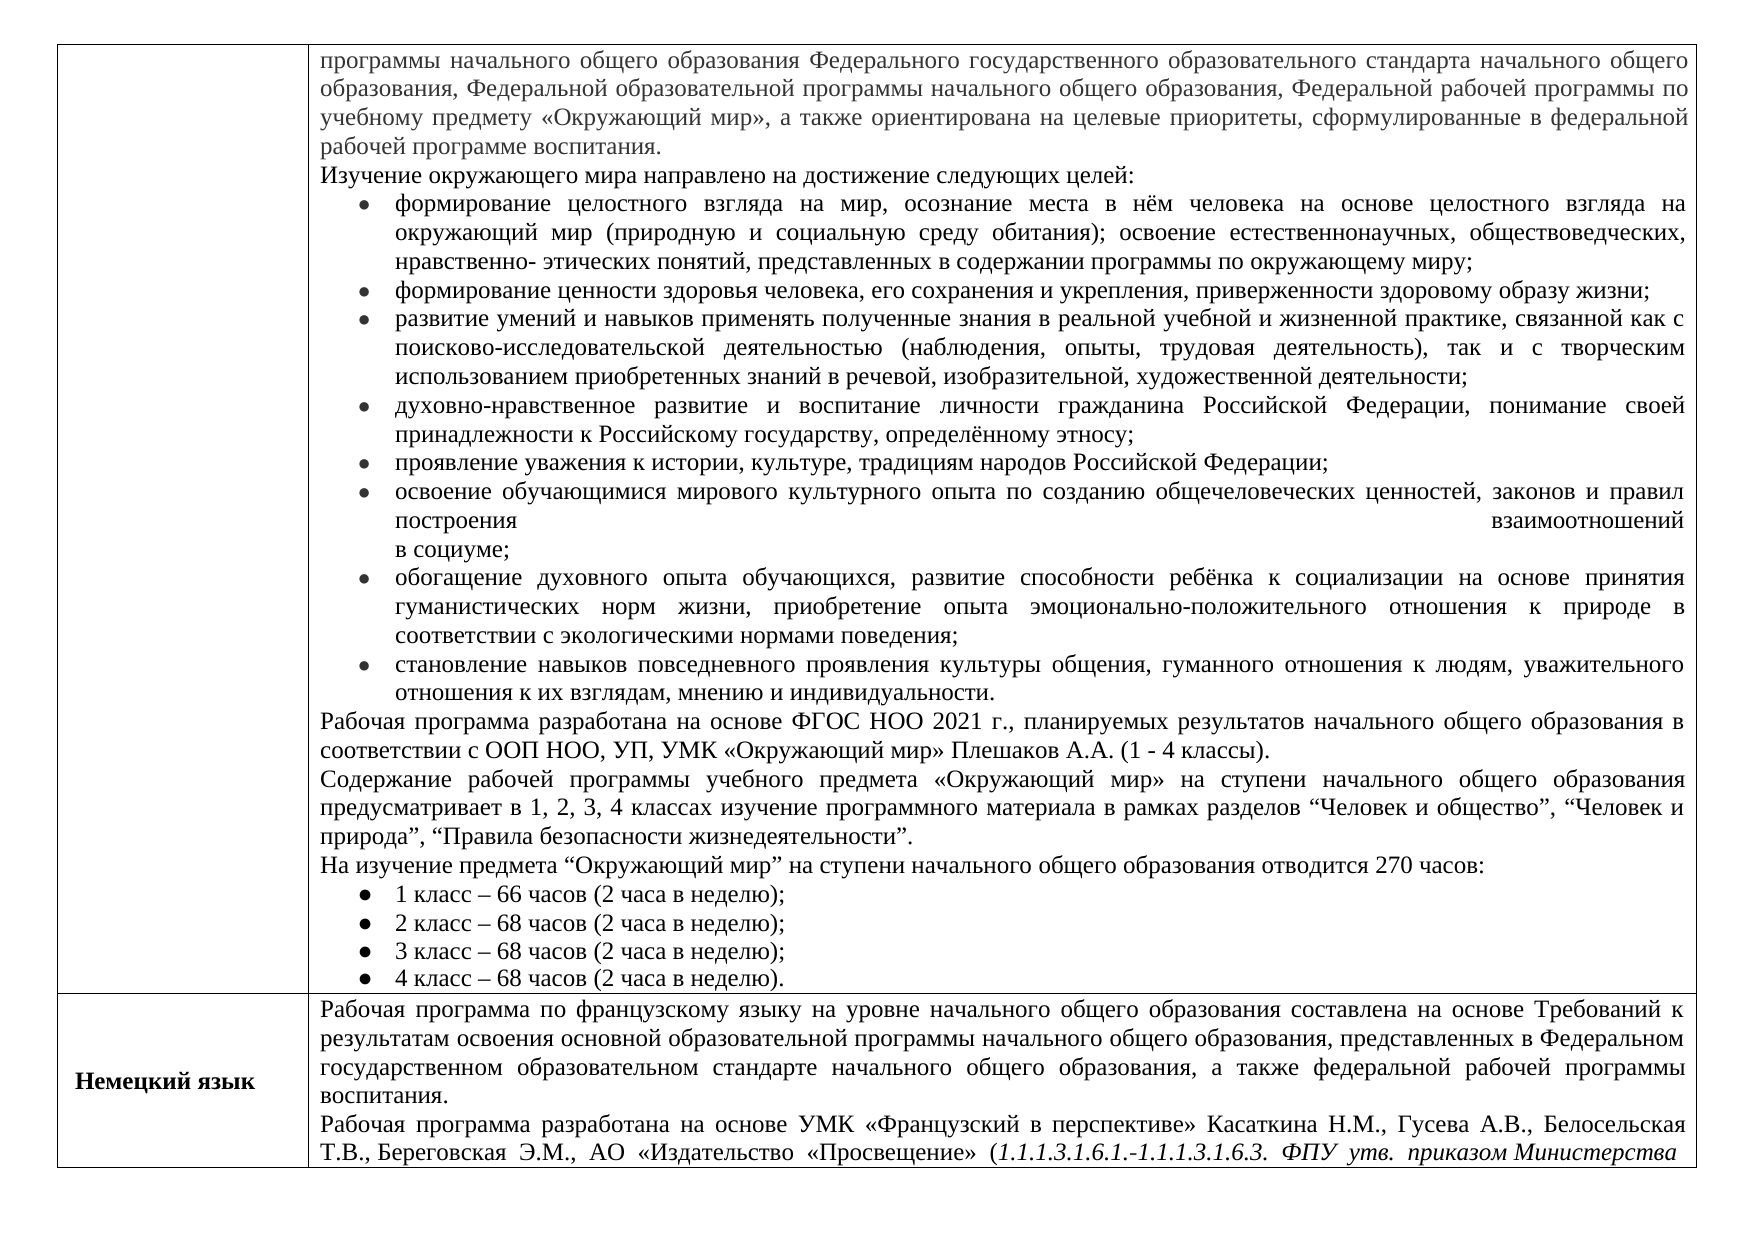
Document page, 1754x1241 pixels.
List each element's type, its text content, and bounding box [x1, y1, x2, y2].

table_cell Немецкий язык [58, 994, 308, 1167]
table_cell Рабочая программа по французскому языку на уровне начального общего образования составлена на основе Требований к результатам освоения основной образовательной программы начального общего образования, представленных в Федеральном государственном образовательном стандарте начального общего образования, а также федеральной рабочей программы воспитания. Рабочая программа разработана на основе УМК «Французский в перспективе» Касаткина Н.М., Гусева А.В., Белосельская Т.В., Береговская Э.М., АО «Издательство «Просвещение» (1.1.1.3.1.6.1.-1.1.1.3.1.6.3. ФПУ утв. приказом Министерства [309, 994, 1696, 1167]
table_header [58, 45, 308, 993]
table_header программы начального общего образования Федерального государственного образовательного стандарта начального общего образования, Федеральной образовательной программы начального общего образования, Федеральной рабочей программы по учебному предмету «Окружающий мир», а также ориентирована на целевые приоритеты, сформулированные в федеральной рабочей программе воспитания. Изучение окружающего мира направлено на достижение следующих целей: формирование целостного взгляда на мир, осознание места в нём человека на основе целостного взгляда на окружающий мир (природную и социальную среду обитания); освоение естественнонаучных, обществоведческих, нравственно- этических понятий, представленных в содержании программы по окружающему миру; формирование ценности здоровья человека, его сохранения и укрепления, приверженности здоровому образу жизни; развитие умений и навыков применять полученные знания в реальной учебной и жизненной практике, связанной как с поисково-исследовательской деятельностью (наблюдения, опыты, трудовая деятельность), так и с творческим использованием приобретенных знаний в речевой, изобразительной, художественной деятельности; духовно-нравственное развитие и воспитание личности гражданина Российской Федерации, понимание своей принадлежности к Российскому государству, определённому этносу; проявление уважения к истории, культуре, традициям народов Российской Федерации; освоение обучающимися мирового культурного опыта по созданию общечеловеческих ценностей, законов и правил построения взаимоотношений в социуме; обогащение духовного опыта обучающихся, развитие способности ребёнка к социализации на основе принятия гуманистических норм жизни, приобретение опыта эмоционально-положительного отношения к природе в соответствии с экологическими нормами поведения; становление навыков повседневного проявления культуры общения, гуманного отношения к людям, уважительного отношения к их взглядам, мнению и индивидуальности. Рабочая программа разработана на основе ФГОС НОО 2021 г., планируемых результатов начального общего образования в соответствии с ООП НОО, УП, УМК «Окружающий мир» Плешаков А.А. (1 - 4 классы). Содержание рабочей программы учебного предмета «Окружающий мир» на ступени начального общего образования предусматривает в 1, 2, 3, 4 классах изучение программного материала в рамках разделов “Человек и общество”, “Человек и природа”, “Правила безопасности жизнедеятельности”. На изучение предмета “Окружающий мир” на ступени начального общего образования отводится 270 часов: 1 класс – 66 часов (2 часа в неделю); 2 класс – 68 часов (2 часа в неделю); 3 класс – 68 часов (2 часа в неделю); 4 класс – 68 часов (2 часа в неделю). [309, 45, 1696, 993]
